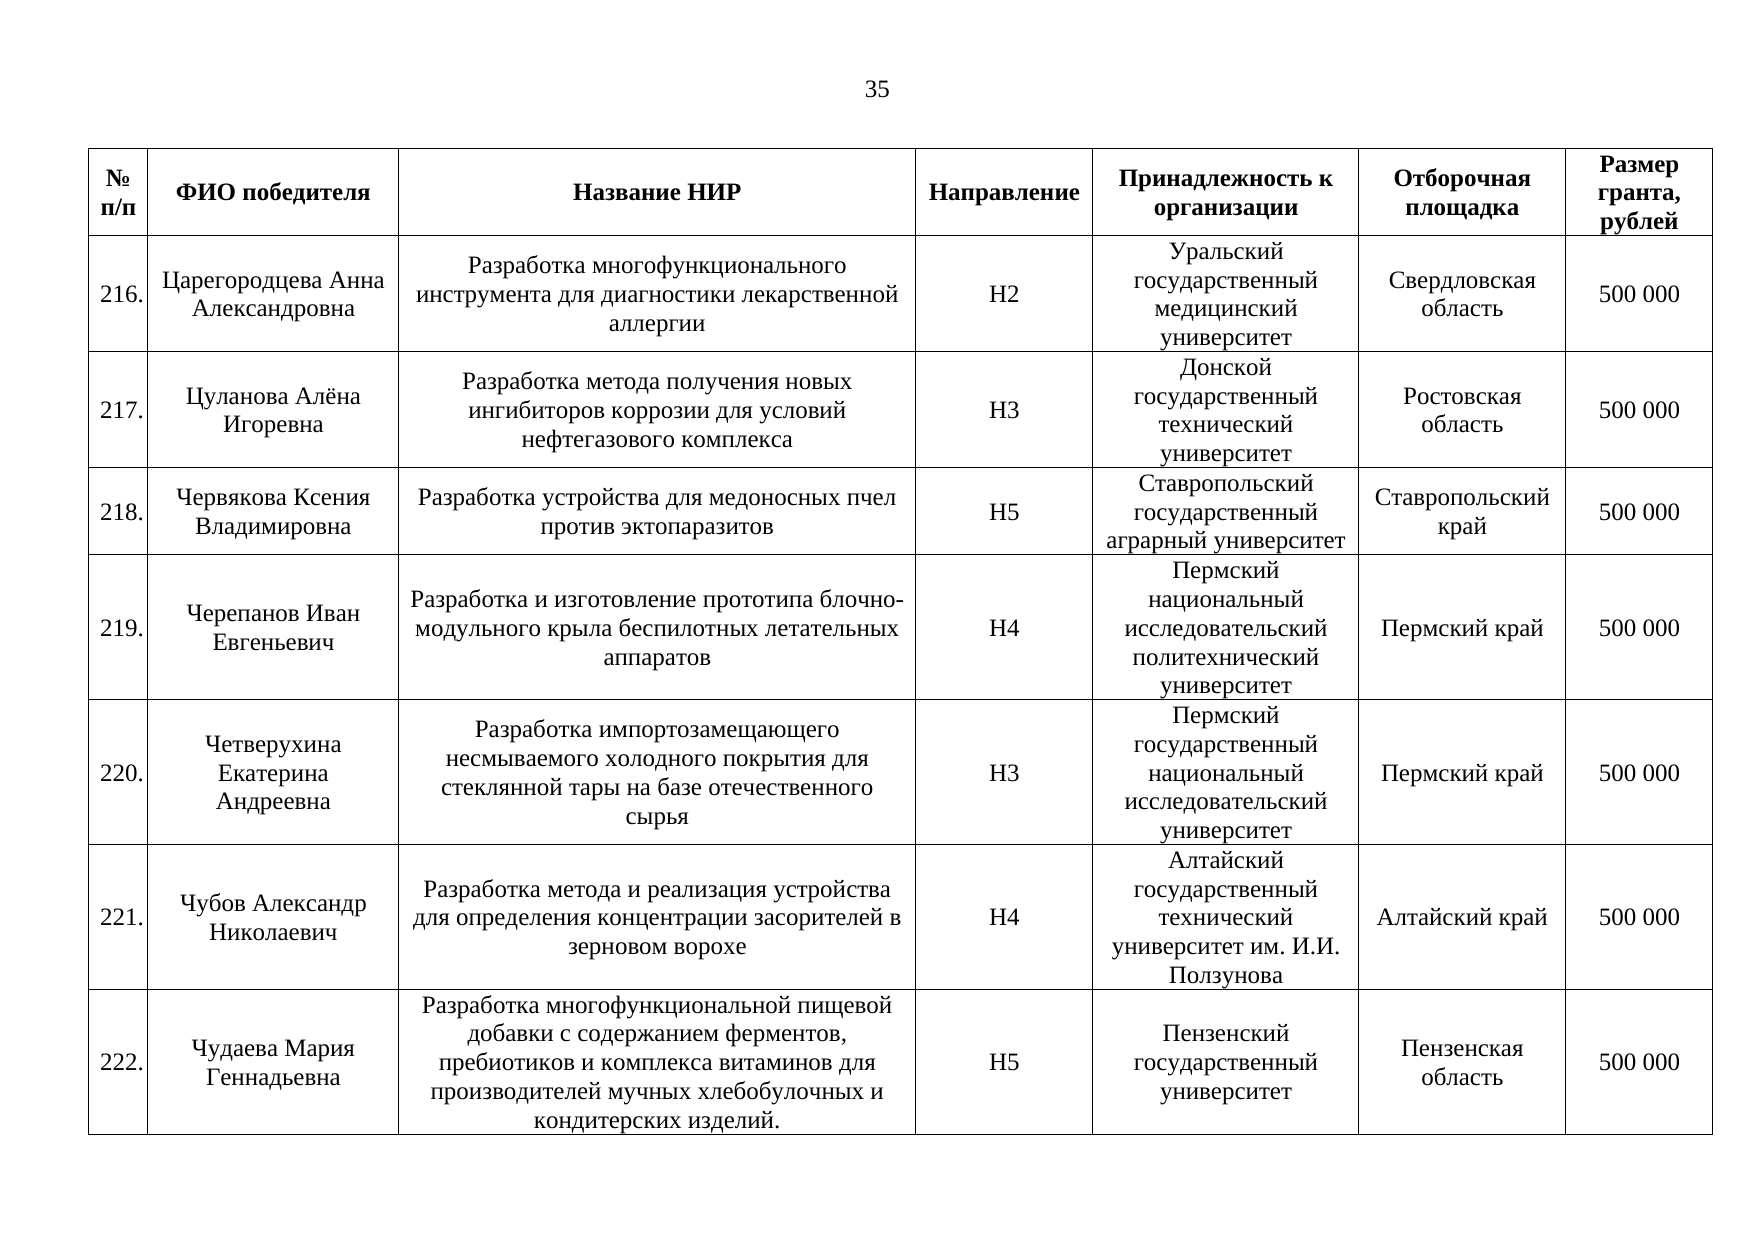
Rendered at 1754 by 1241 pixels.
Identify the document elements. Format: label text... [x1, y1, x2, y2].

table_cell Пензенский государственный университет [1093, 990, 1358, 1133]
table_cell Разработка многофункционального инструмента для диагностики лекарственной аллергии [399, 236, 915, 351]
table_cell Н4 [916, 845, 1092, 989]
table_cell 500 000 [1566, 845, 1712, 989]
table_cell Разработка метода получения новых ингибиторов коррозии для условий нефтегазового комплекса [399, 352, 915, 467]
table_cell [89, 555, 147, 699]
table_cell Донской государственный технический университет [1093, 352, 1358, 467]
table_cell Черепанов Иван Евгеньевич [148, 555, 398, 699]
table_cell Цуланова Алёна Игоревна [148, 352, 398, 467]
table_cell Четверухина Екатерина Андреевна [148, 700, 398, 844]
table_header ФИО победителя [148, 149, 398, 235]
table_cell Пермский национальный исследовательский политехнический университет [1093, 555, 1358, 699]
table_cell [89, 845, 147, 989]
table_header Отборочная площадка [1359, 149, 1565, 235]
table_cell Пензенская область [1359, 990, 1565, 1133]
table_cell [89, 990, 147, 1133]
table_cell Алтайский край [1359, 845, 1565, 989]
table_cell Чубов Алекcандр Николаевич [148, 845, 398, 989]
table_cell Н5 [916, 990, 1092, 1133]
table_cell Ставропольский край [1359, 468, 1565, 554]
table_cell Ставропольский государственный аграрный университет [1093, 468, 1358, 554]
table_cell Алтайский государственный технический университет им. И.И. Ползунова [1093, 845, 1358, 989]
table_cell Н2 [916, 236, 1092, 351]
table_cell Разработка многофункциональной пищевой добавки с содержанием ферментов, пребиотиков и комплекса витаминов для производителей мучных хлебобулочных и кондитерских изделий. [399, 990, 915, 1133]
table_cell [89, 236, 147, 351]
table_cell 500 000 [1566, 236, 1712, 351]
table_cell Н4 [916, 555, 1092, 699]
table_cell Чудаева Мария Геннадьевна [148, 990, 398, 1133]
table_cell [89, 468, 147, 554]
table_cell 500 000 [1566, 555, 1712, 699]
table_cell 500 000 [1566, 700, 1712, 844]
table_cell Н3 [916, 700, 1092, 844]
table_cell Разработка импортозамещающего несмываемого холодного покрытия для стеклянной тары на базе отечественного сырья [399, 700, 915, 844]
table_header Размер гранта, рублей [1566, 149, 1712, 235]
table_cell Свердловская область [1359, 236, 1565, 351]
table_cell 500 000 [1566, 468, 1712, 554]
table_cell Н5 [916, 468, 1092, 554]
table_header Принадлежность к организации [1093, 149, 1358, 235]
table_cell Разработка метода и реализация устройства для определения концентрации засорителей в зерновом ворохе [399, 845, 915, 989]
table_header № п/п [89, 149, 147, 235]
table_cell 500 000 [1566, 352, 1712, 467]
table_cell Царегородцева Анна Александровна [148, 236, 398, 351]
table_cell Пермский край [1359, 555, 1565, 699]
table_cell Н3 [916, 352, 1092, 467]
table_header Направление [916, 149, 1092, 235]
table_cell Червякова Ксения Владимировна [148, 468, 398, 554]
table_cell Уральский государственный медицинский университет [1093, 236, 1358, 351]
table_cell Пермский край [1359, 700, 1565, 844]
table_cell 500 000 [1566, 990, 1712, 1133]
table_header Название НИР [399, 149, 915, 235]
table_cell Разработка устройства для медоносных пчел против эктопаразитов [399, 468, 915, 554]
table_cell Разработка и изготовление прототипа блочно-модульного крыла беспилотных летательных аппаратов [399, 555, 915, 699]
table_cell [89, 352, 147, 467]
table_cell Пермский государственный национальный исследовательский университет [1093, 700, 1358, 844]
table_cell [89, 700, 147, 844]
table_cell Ростовская область [1359, 352, 1565, 467]
